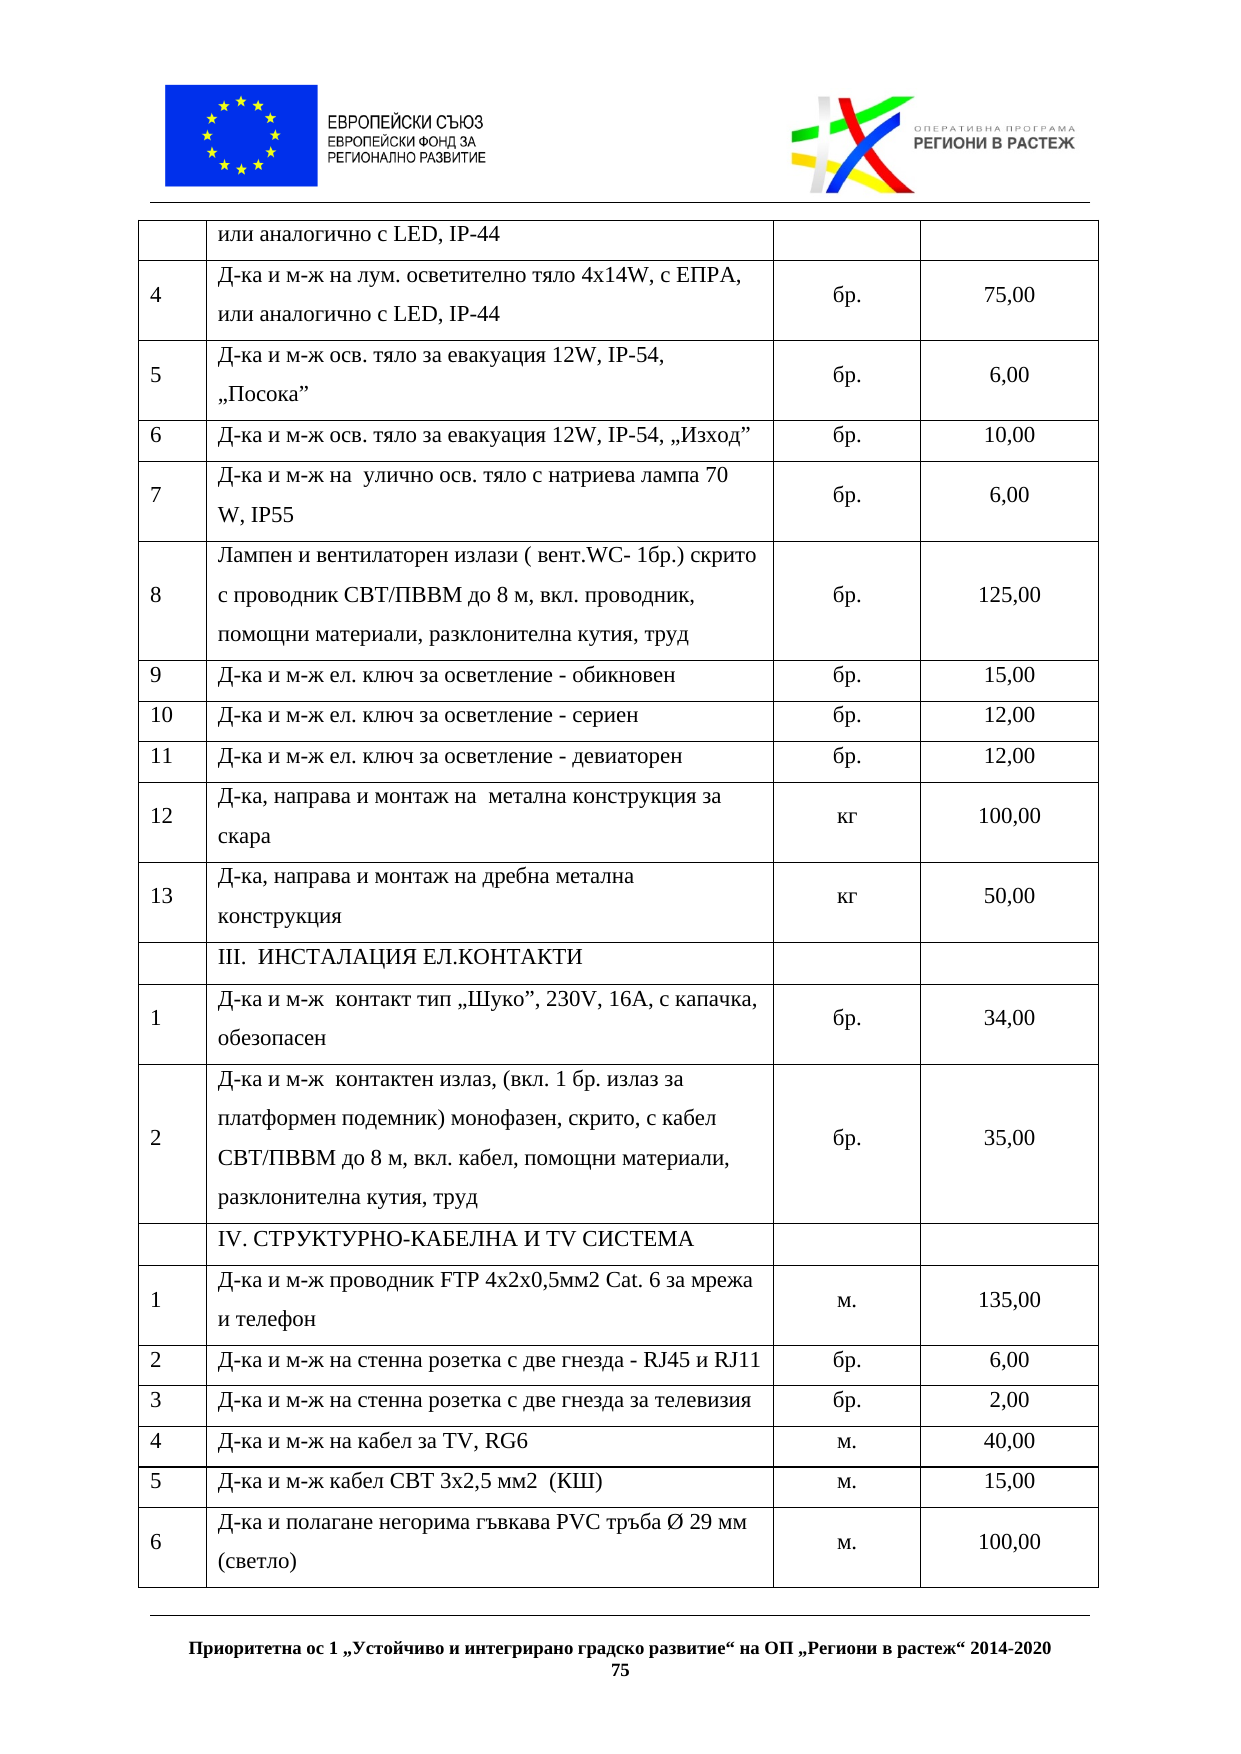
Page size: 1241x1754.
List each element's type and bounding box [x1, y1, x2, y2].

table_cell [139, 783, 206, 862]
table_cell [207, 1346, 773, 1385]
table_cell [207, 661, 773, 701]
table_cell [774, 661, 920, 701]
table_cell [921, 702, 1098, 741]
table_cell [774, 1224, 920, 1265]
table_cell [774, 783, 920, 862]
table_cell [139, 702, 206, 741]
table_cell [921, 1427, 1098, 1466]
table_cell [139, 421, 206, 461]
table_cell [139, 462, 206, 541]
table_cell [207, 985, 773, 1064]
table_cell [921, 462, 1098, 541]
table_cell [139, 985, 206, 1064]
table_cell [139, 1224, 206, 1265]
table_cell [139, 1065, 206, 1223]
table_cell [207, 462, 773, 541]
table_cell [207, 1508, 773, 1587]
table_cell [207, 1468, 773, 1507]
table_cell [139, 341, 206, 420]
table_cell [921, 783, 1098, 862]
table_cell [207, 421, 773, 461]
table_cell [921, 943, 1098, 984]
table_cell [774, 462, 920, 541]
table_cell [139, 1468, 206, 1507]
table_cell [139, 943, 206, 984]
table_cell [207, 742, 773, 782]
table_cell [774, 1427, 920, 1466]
picture [776, 88, 1095, 200]
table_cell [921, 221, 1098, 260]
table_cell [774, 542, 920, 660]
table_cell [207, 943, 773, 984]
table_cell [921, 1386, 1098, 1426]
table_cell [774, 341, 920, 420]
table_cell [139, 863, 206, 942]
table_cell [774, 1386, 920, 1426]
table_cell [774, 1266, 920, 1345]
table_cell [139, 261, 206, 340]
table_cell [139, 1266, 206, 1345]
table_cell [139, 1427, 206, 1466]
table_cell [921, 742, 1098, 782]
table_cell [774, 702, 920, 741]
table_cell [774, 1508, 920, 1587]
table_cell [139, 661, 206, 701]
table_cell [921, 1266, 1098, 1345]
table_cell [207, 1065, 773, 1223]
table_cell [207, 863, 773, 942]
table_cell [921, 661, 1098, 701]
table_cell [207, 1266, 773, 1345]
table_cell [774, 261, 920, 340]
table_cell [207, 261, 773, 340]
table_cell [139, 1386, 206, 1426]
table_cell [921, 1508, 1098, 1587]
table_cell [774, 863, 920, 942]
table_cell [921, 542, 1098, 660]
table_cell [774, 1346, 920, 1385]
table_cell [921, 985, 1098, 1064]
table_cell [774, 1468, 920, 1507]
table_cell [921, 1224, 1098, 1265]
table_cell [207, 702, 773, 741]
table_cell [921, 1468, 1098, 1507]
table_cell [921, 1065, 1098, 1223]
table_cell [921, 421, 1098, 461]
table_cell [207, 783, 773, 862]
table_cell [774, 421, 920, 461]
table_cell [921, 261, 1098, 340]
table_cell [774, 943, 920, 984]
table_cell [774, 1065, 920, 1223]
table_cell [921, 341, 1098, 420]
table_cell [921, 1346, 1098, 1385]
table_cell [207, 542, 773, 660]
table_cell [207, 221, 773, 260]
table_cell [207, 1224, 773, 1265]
picture [150, 73, 513, 200]
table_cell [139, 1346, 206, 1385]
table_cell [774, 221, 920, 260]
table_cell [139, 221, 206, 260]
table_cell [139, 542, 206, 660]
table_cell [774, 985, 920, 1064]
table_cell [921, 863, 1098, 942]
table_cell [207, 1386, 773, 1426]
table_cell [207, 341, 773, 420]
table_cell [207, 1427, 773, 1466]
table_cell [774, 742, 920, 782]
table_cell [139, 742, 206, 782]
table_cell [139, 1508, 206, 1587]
